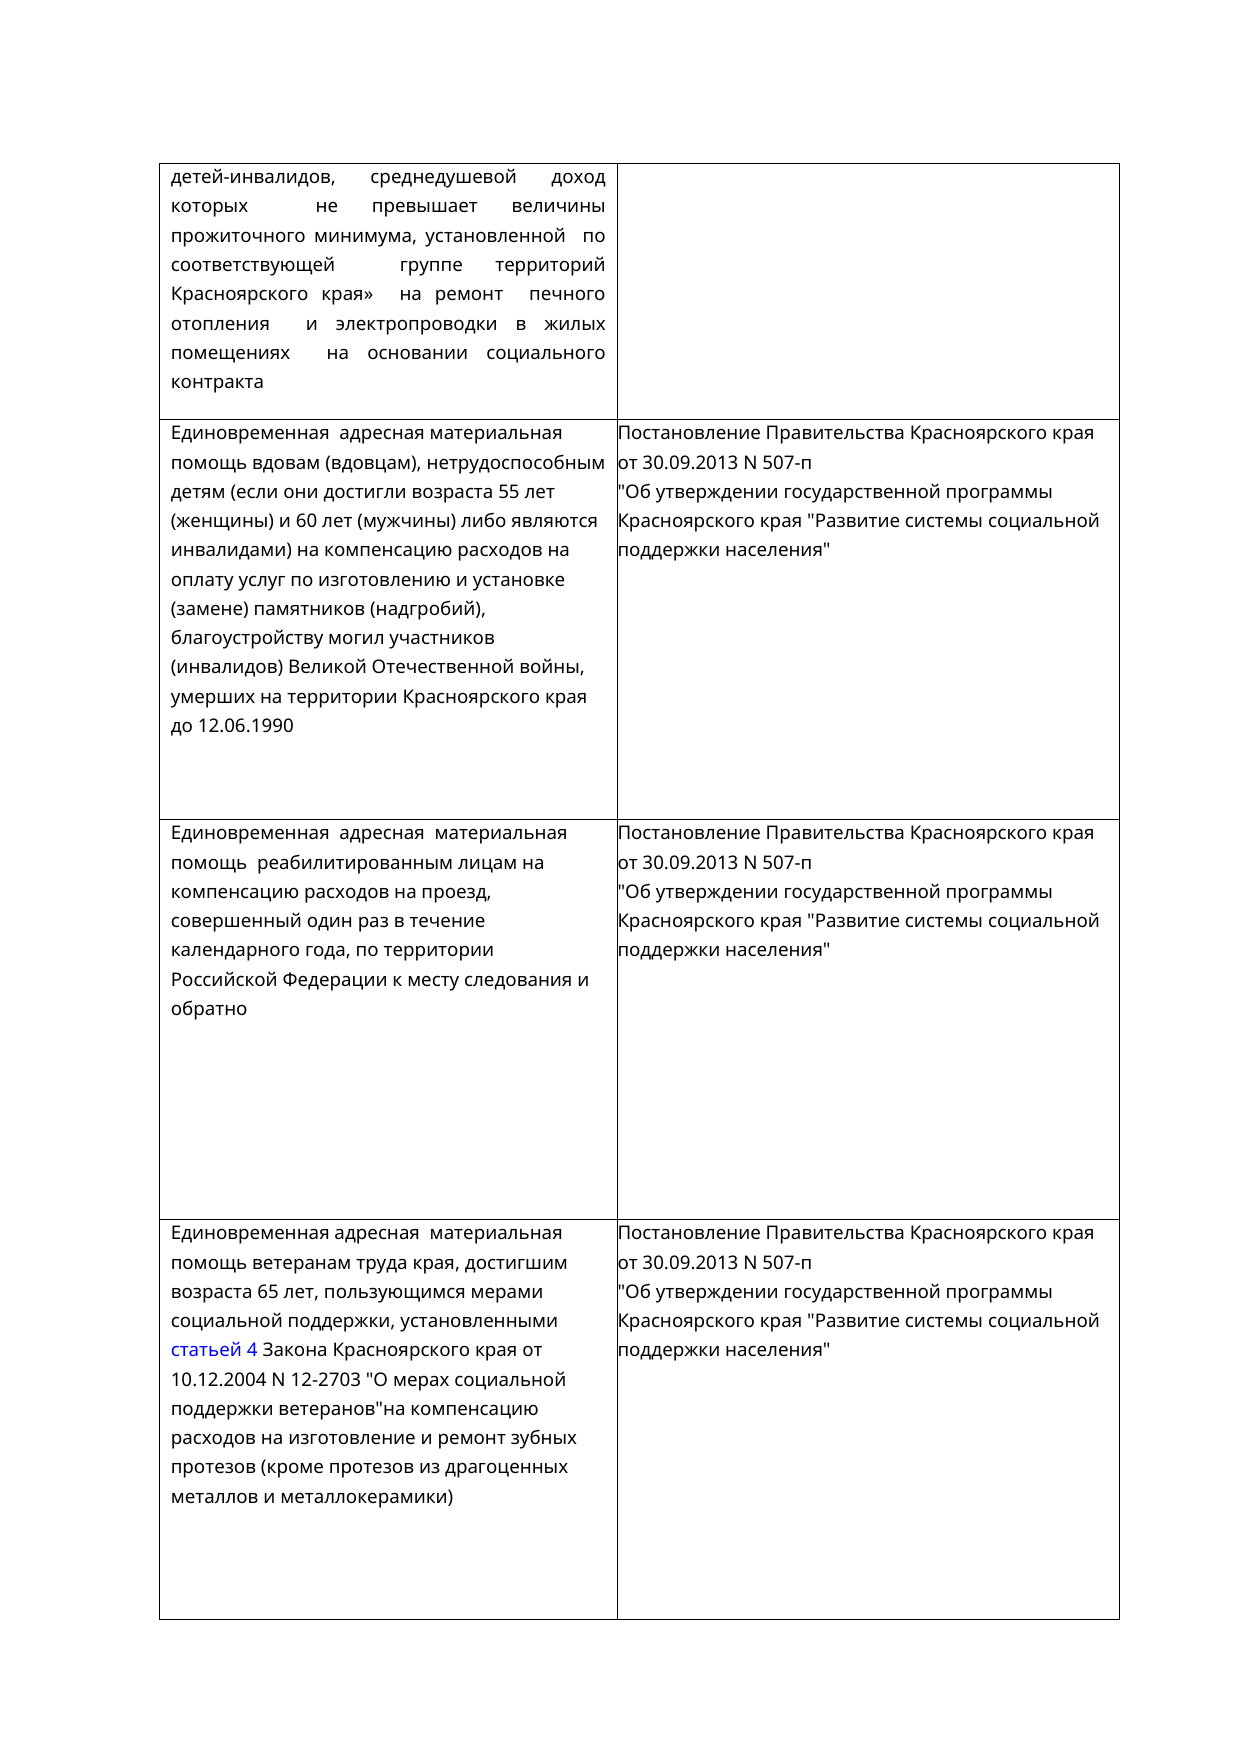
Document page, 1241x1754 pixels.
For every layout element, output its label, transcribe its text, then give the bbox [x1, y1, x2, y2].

table_cell Единовременная адресная материальная помощь ветеранам труда края, достигшим возраста 65 лет, пользующимся мерами социальной поддержки, установленными статьей 4 Закона Красноярского края от 10.12.2004 N 12-2703 "О мерах социальной поддержки ветеранов"на компенсацию расходов на изготовление и ремонт зубных протезов (кроме протезов из драгоценных металлов и металлокерамики) [160, 1220, 617, 1619]
table_cell Единовременная адресная материальная помощь реабилитированным лицам на компенсацию расходов на проезд, совершенный один раз в течение календарного года, по территории Российской Федерации к месту следования и обратно [160, 820, 617, 1219]
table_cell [160, 164, 617, 419]
table_cell Единовременная адресная материальная помощь вдовам (вдовцам), нетрудоспособным детям (если они достигли возраста 55 лет (женщины) и 60 лет (мужчины) либо являются инвалидами) на компенсацию расходов на оплату услуг по изготовлению и установке (замене) памятников (надгробий), благоустройству могил участников (инвалидов) Великой Отечественной войны, умерших на территории Красноярского края до 12.06.1990 [160, 420, 617, 819]
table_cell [618, 164, 1119, 419]
